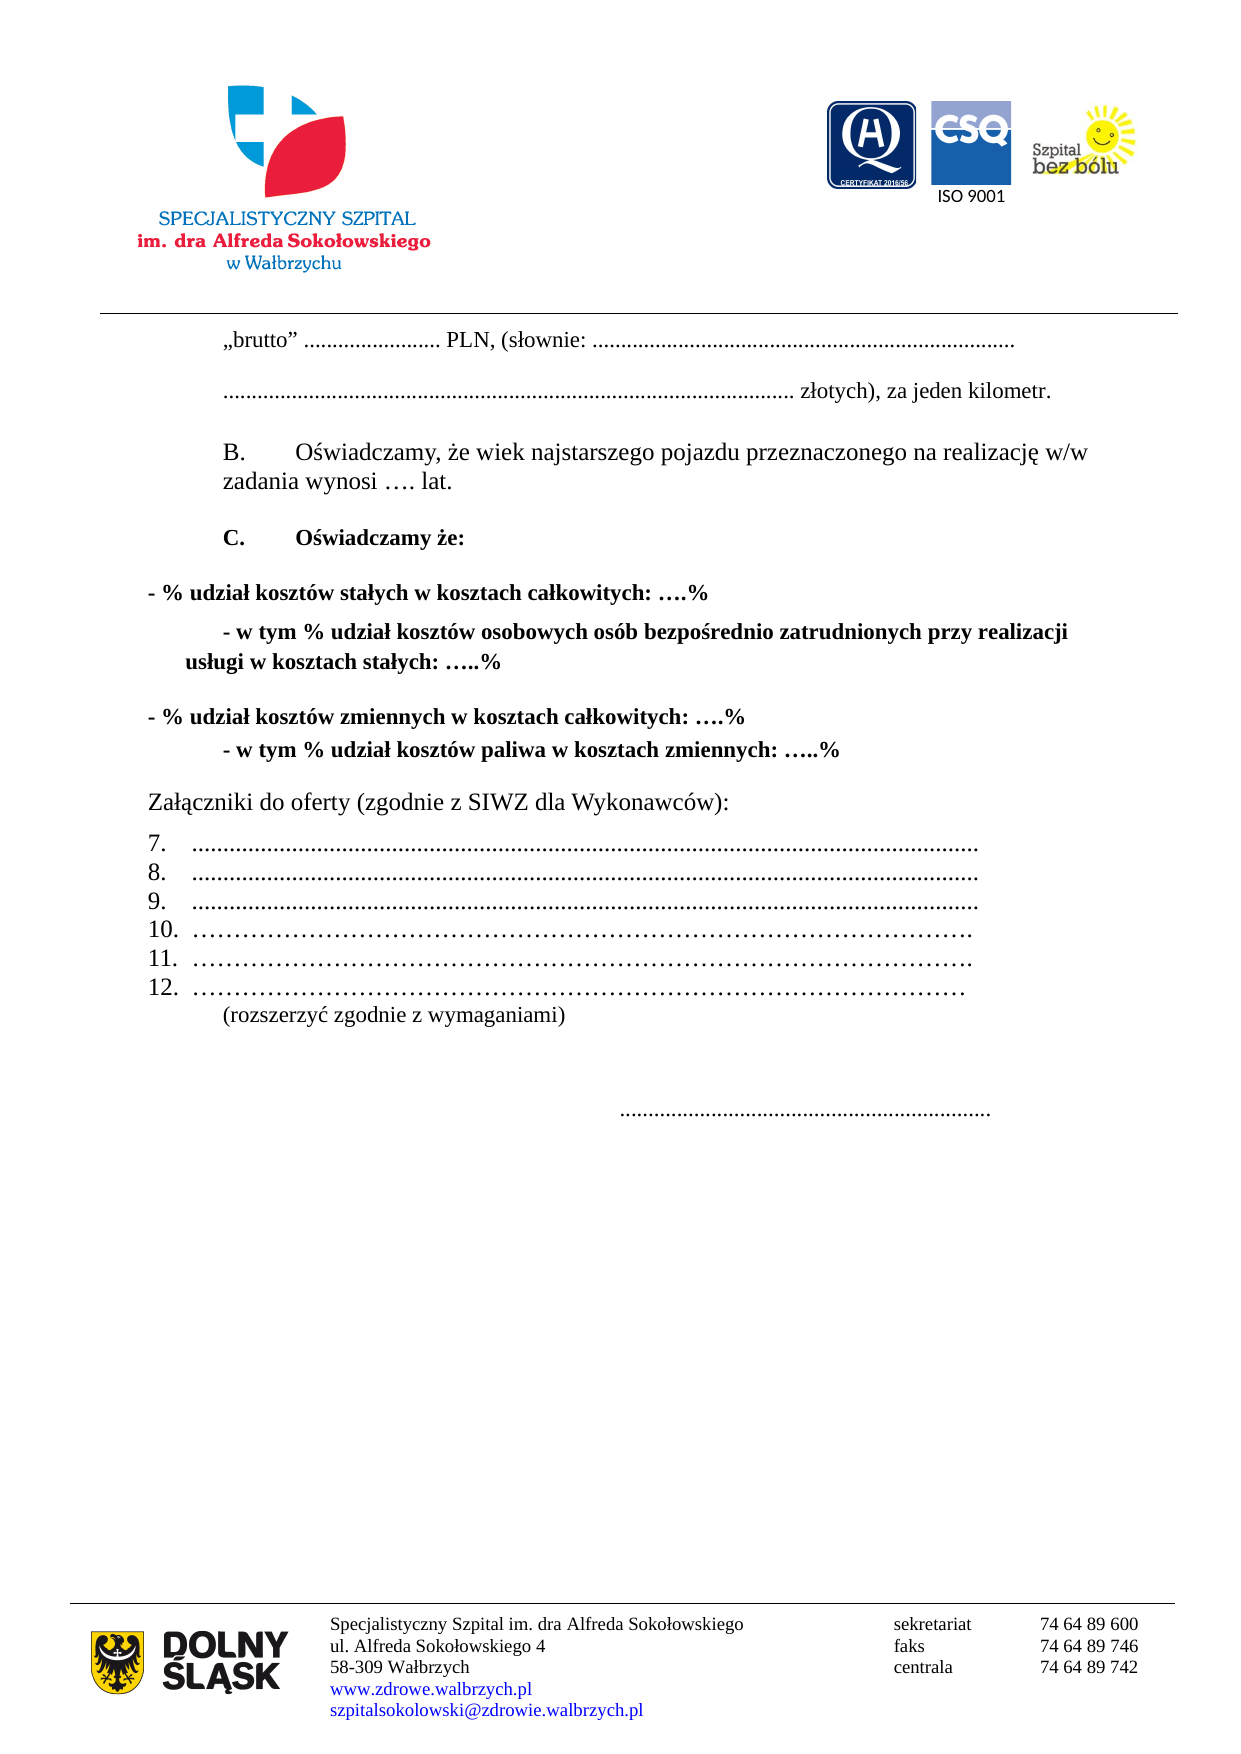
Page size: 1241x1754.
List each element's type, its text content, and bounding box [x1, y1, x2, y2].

text „brutto” ........................ PLN, (słownie: .......................................................................... [185, 327, 1093, 353]
picture [1016, 101, 1164, 179]
list …………………………………………………………………………………. [148, 943, 1093, 972]
list .............................................................................................................................. [148, 886, 1093, 914]
list …………………………………………………………………………………. [148, 914, 1093, 943]
list ………………………………………………………………………………… [148, 972, 1093, 1001]
picture [115, 73, 442, 285]
text ................................................................. [443, 1094, 1093, 1121]
text - w tym % udział kosztów osobowych osób bezpośrednio zatrudnionych przy realizacji usługi w kosztach stałych: …..% [185, 618, 1093, 674]
text Załączniki do oferty (zgodnie z SIWZ dla Wykonawców): [148, 787, 1093, 816]
subtitle - % udział kosztów zmiennych w kosztach całkowitych: ….% [148, 703, 1093, 730]
list .............................................................................................................................. [148, 828, 1093, 857]
subtitle Oświadczamy, że wiek najstarszego pojazdu przeznaczonego na realizację w/w zadania wynosi …. lat. [223, 437, 1093, 494]
text (rozszerzyć zgodnie z wymaganiami) [185, 1001, 1093, 1027]
picture [827, 101, 917, 189]
text - % udział kosztów stałych w kosztach całkowitych: ….% [148, 579, 1093, 606]
subtitle Oświadczamy że: [223, 524, 1093, 550]
text - w tym % udział kosztów paliwa w kosztach zmiennych: …..% [185, 736, 1093, 762]
picture [931, 101, 1012, 185]
picture [71, 1613, 307, 1710]
text .................................................................................................... złotych), za jeden kilometr. [185, 378, 1093, 404]
list .............................................................................................................................. [148, 857, 1093, 886]
